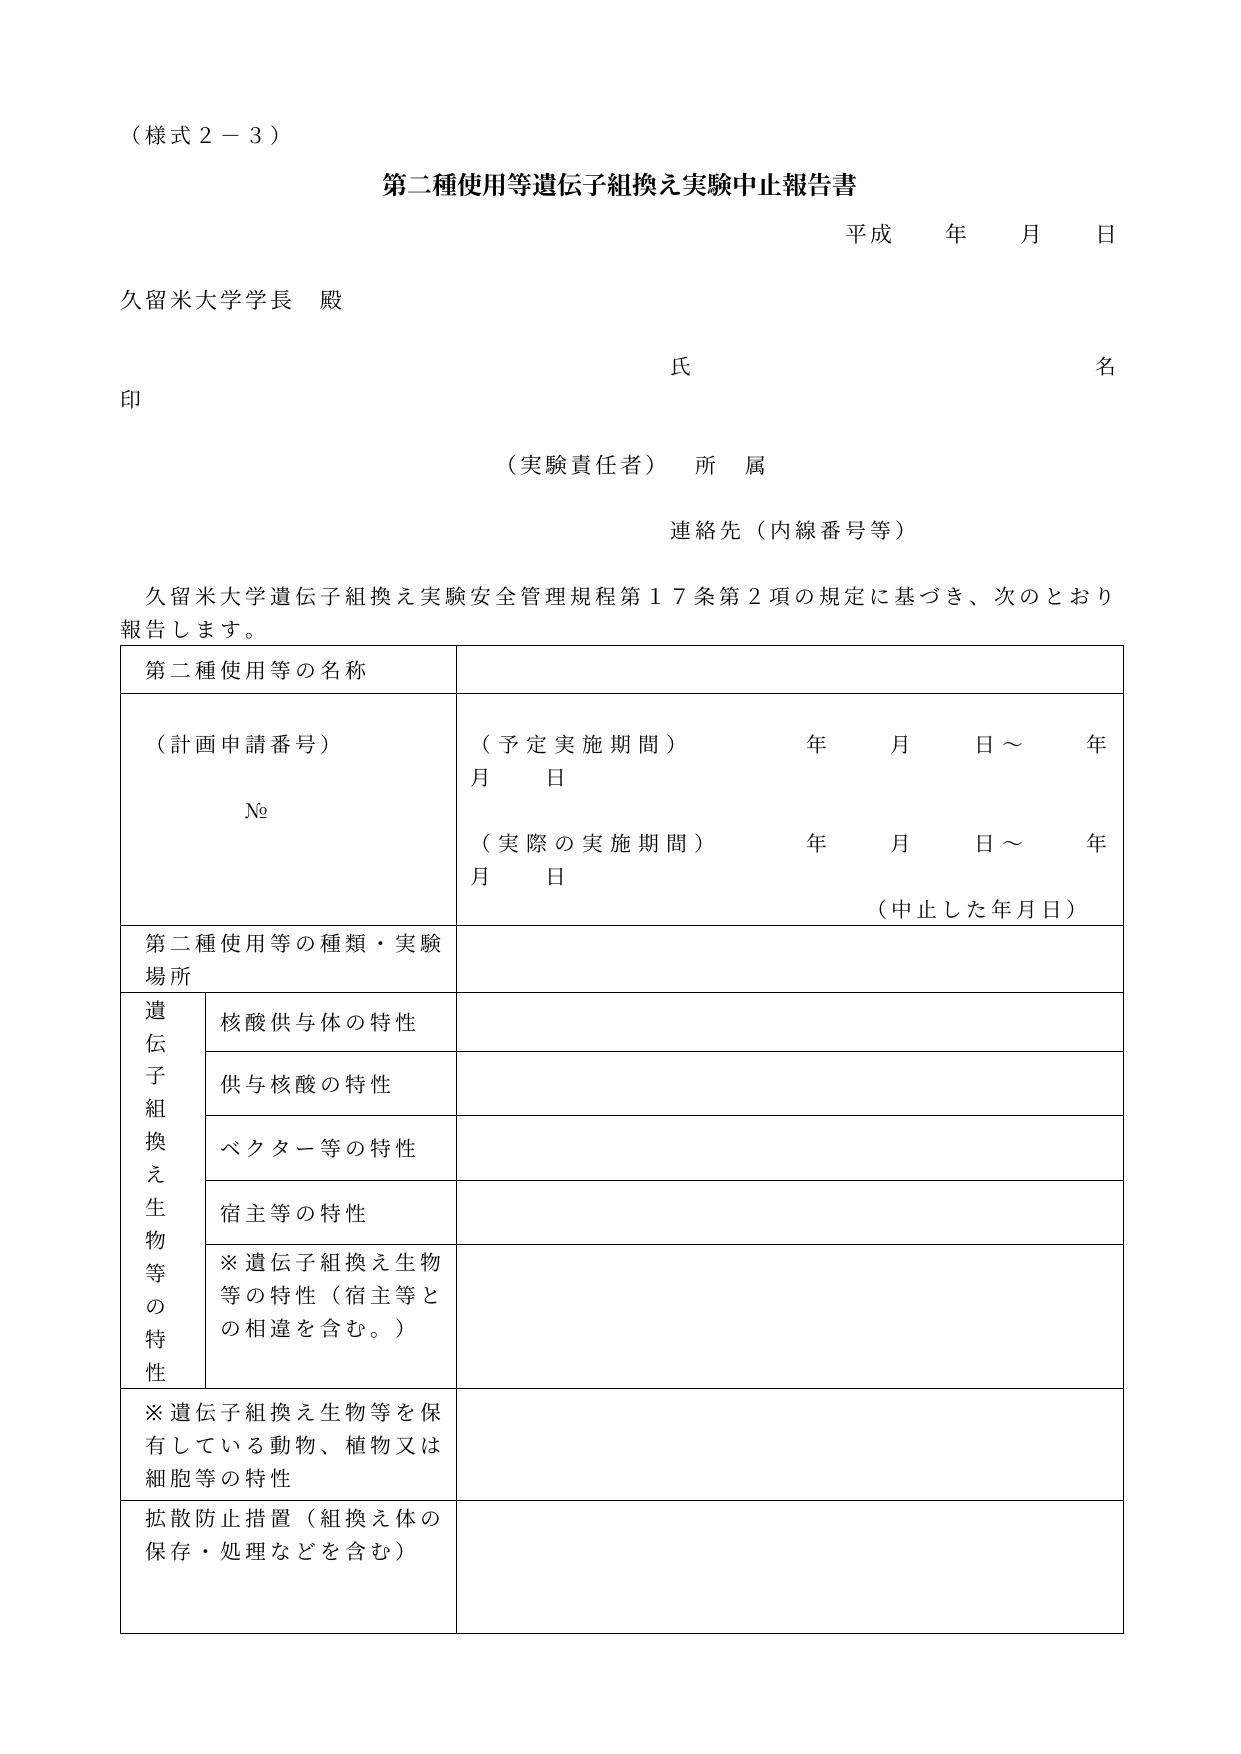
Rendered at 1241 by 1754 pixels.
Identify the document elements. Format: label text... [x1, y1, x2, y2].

table_cell [457, 1052, 1123, 1115]
table_cell （予定実施期間） 年 月 日～ 年 月 日 （実際の実施期間） 年 月 日～ 年 月 日 （中止した年月日） [457, 694, 1123, 925]
table_cell 核酸供与体の特性 [206, 993, 456, 1051]
table_cell [457, 1389, 1123, 1500]
table_cell [457, 1245, 1123, 1388]
text 平成 年 月 日 [120, 217, 1120, 250]
table_cell [457, 1501, 1123, 1633]
table_cell 宿主等の特性 [206, 1181, 456, 1244]
text （実験責任者） 所 属 [120, 447, 1120, 480]
table_cell 第二種使用等の種類・実験場所 [121, 926, 456, 992]
table_cell [457, 1116, 1123, 1179]
table_cell [457, 1181, 1123, 1244]
table_header [457, 646, 1123, 693]
table_cell ベクター等の特性 [206, 1116, 456, 1179]
text （様式２－３） [120, 118, 1120, 151]
text 久留米大学学長 殿 [120, 283, 1120, 316]
table_cell （計画申請番号） № [121, 694, 456, 925]
table_header 第二種使用等の名称 [121, 646, 456, 693]
text 連絡先（内線番号等） [120, 513, 1120, 546]
table_cell [457, 993, 1123, 1051]
table_cell [457, 926, 1123, 992]
text 第二種使用等遺伝子組換え実験中止報告書 [120, 151, 1120, 217]
table_cell ※遺伝子組換え生物等を保有している動物、植物又は細胞等の特性 [121, 1389, 456, 1500]
table_cell ※遺伝子組換え生物等の特性（宿主等との相違を含む。） [206, 1245, 456, 1388]
table_cell 遺伝子組換え生物等の特性 [121, 993, 205, 1388]
text 氏 名 印 [120, 349, 1120, 414]
table_cell 供与核酸の特性 [206, 1052, 456, 1115]
text 久留米大学遺伝子組換え実験安全管理規程第１７条第２項の規定に基づき、次のとおり報告します。 [120, 579, 1120, 645]
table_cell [121, 1501, 456, 1633]
